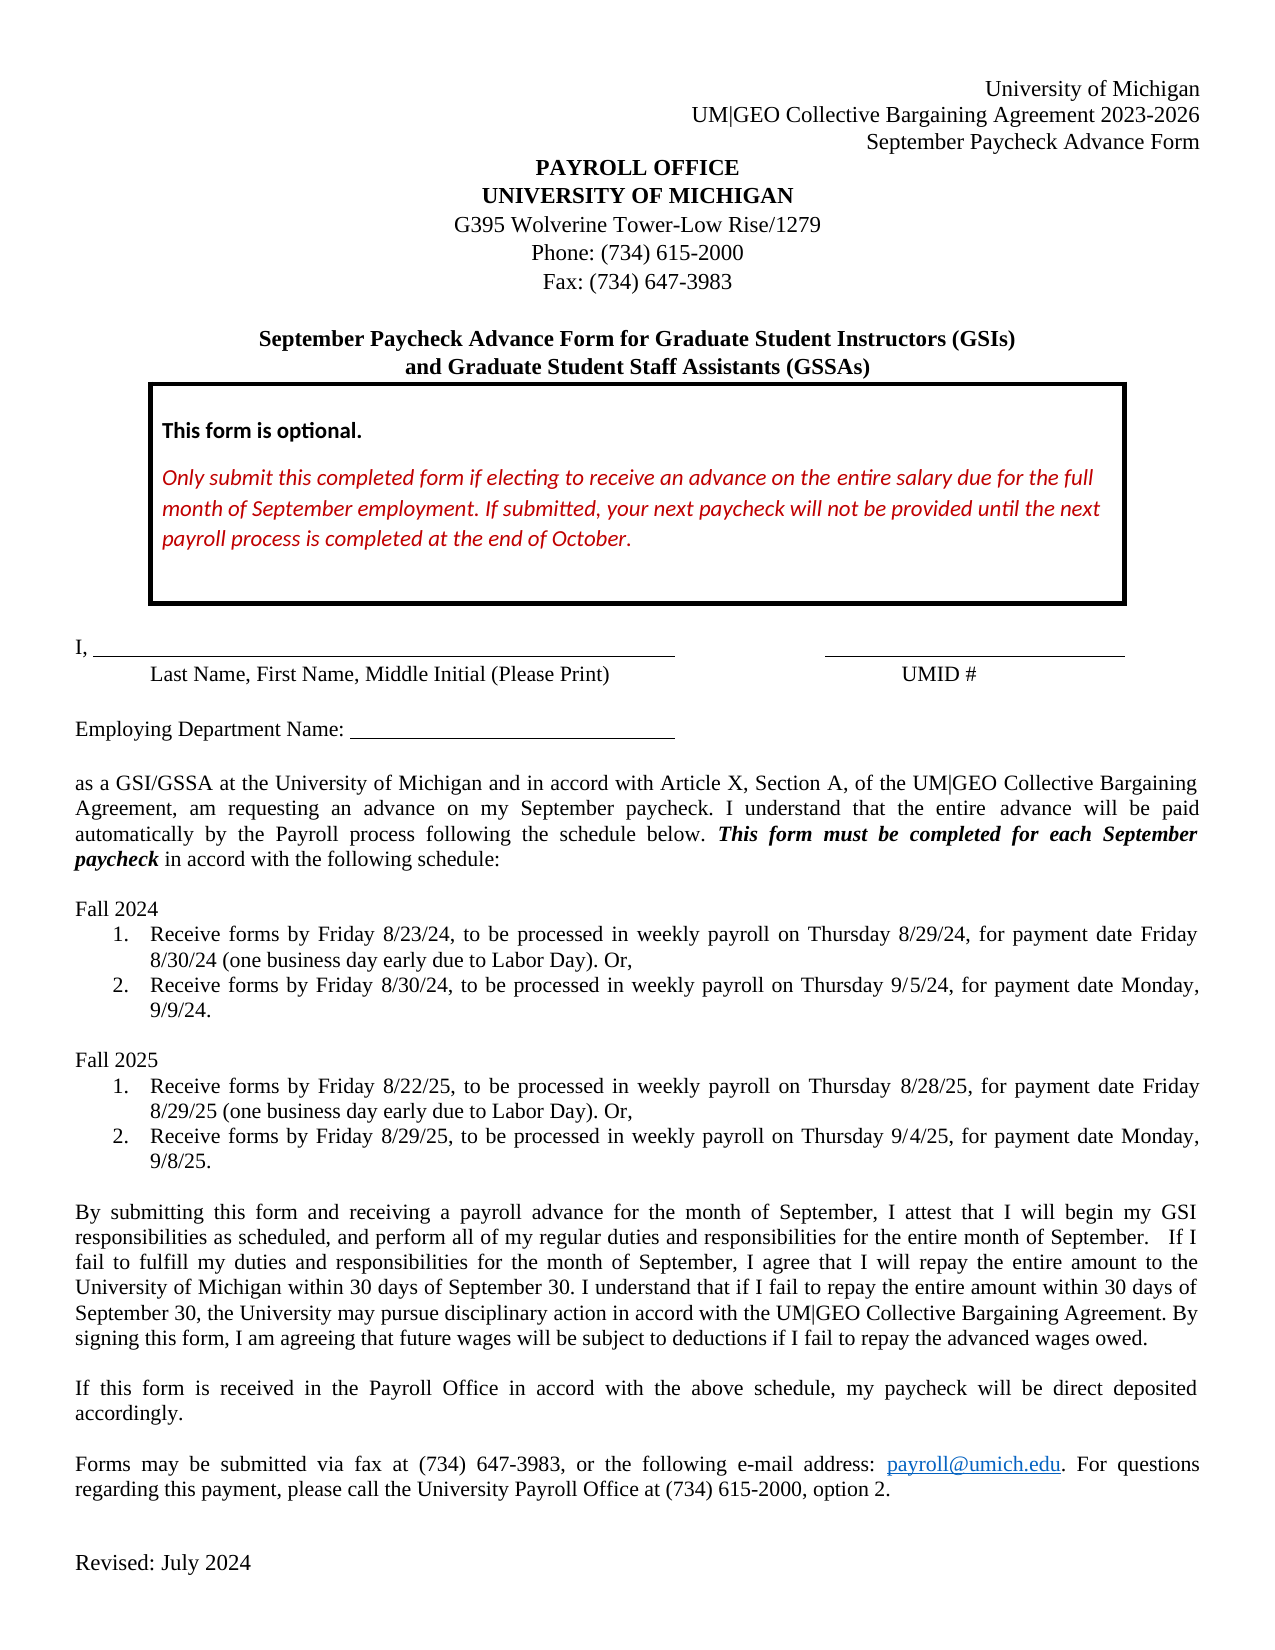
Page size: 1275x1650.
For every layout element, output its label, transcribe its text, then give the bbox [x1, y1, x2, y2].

text Fax: (734) 647-3983 [75, 268, 1200, 294]
list Receive forms by Friday 8/29/25, to be processed in weekly payroll on Thursday 9/4/25, for payment date Monday, 9/8/25. [112, 1123, 1200, 1173]
text Phone: (734) 615-2000 [75, 239, 1200, 266]
list Receive forms by Friday 8/22/25, to be processed in weekly payroll on Thursday 8/28/25, for payment date Friday 8/29/25 (one business day early due to Labor Day). Or, [112, 1073, 1200, 1123]
text September Paycheck Advance Form for Graduate Student Instructors (GSIs) [75, 325, 1200, 351]
text as a GSI/GSSA at the University of Michigan and in accord with Article X, Section A, of the UM|GEO Collective Bargaining Agreement, am requesting an advance on my September paycheck. I understand that the entire advance will be paid automatically by the Payroll process following the schedule below. This form must be completed for each September paycheck in accord with the following schedule: [75, 770, 1200, 871]
text Last Name, First Name, Middle Initial (Please Print) UMID # [75, 661, 1200, 687]
table_header This form is optional. Only submit this completed form if electing to receive an advance on the entire salary due for the full month of September employment. If submitted, your next paycheck will not be provided until the next payroll process is completed at the end of October. [153, 386, 1122, 601]
text Forms may be submitted via fax at (734) 647-3983, or the following e-mail address: payroll@umich.edu. For questions regarding this payment, please call the University Payroll Office at (734) 615-2000, option 2. [75, 1451, 1200, 1501]
text I, [75, 634, 1200, 659]
list Receive forms by Friday 8/23/24, to be processed in weekly payroll on Thursday 8/29/24, for payment date Friday 8/30/24 (one business day early due to Labor Day). Or, [112, 921, 1200, 972]
text If this form is received in the Payroll Office in accord with the above schedule, my paycheck will be direct deposited accordingly. [75, 1375, 1200, 1426]
text Fall 2025 [75, 1047, 1200, 1073]
text Fall 2024 [75, 896, 1200, 921]
text and Graduate Student Staff Assistants (GSSAs) [75, 353, 1200, 379]
text Employing Department Name: [75, 716, 1200, 741]
text PAYROLL OFFICE [75, 154, 1200, 180]
text UNIVERSITY OF MICHIGAN [75, 182, 1200, 209]
list Receive forms by Friday 8/30/24, to be processed in weekly payroll on Thursday 9/5/24, for payment date Monday, 9/9/24. [112, 972, 1200, 1022]
text G395 Wolverine Tower-Low Rise/1279 [75, 211, 1200, 237]
text By submitting this form and receiving a payroll advance for the month of September, I attest that I will begin my GSI responsibilities as scheduled, and perform all of my regular duties and responsibilities for the entire month of September. If I fail to fulfill my duties and responsibilities for the month of September, I agree that I will repay the entire amount to the University of Michigan within 30 days of September 30. I understand that if I fail to repay the entire amount within 30 days of September 30, the University may pursue disciplinary action in accord with the UM|GEO Collective Bargaining Agreement. By signing this form, I am agreeing that future wages will be subject to deductions if I fail to repay the advanced wages owed. [75, 1199, 1200, 1350]
